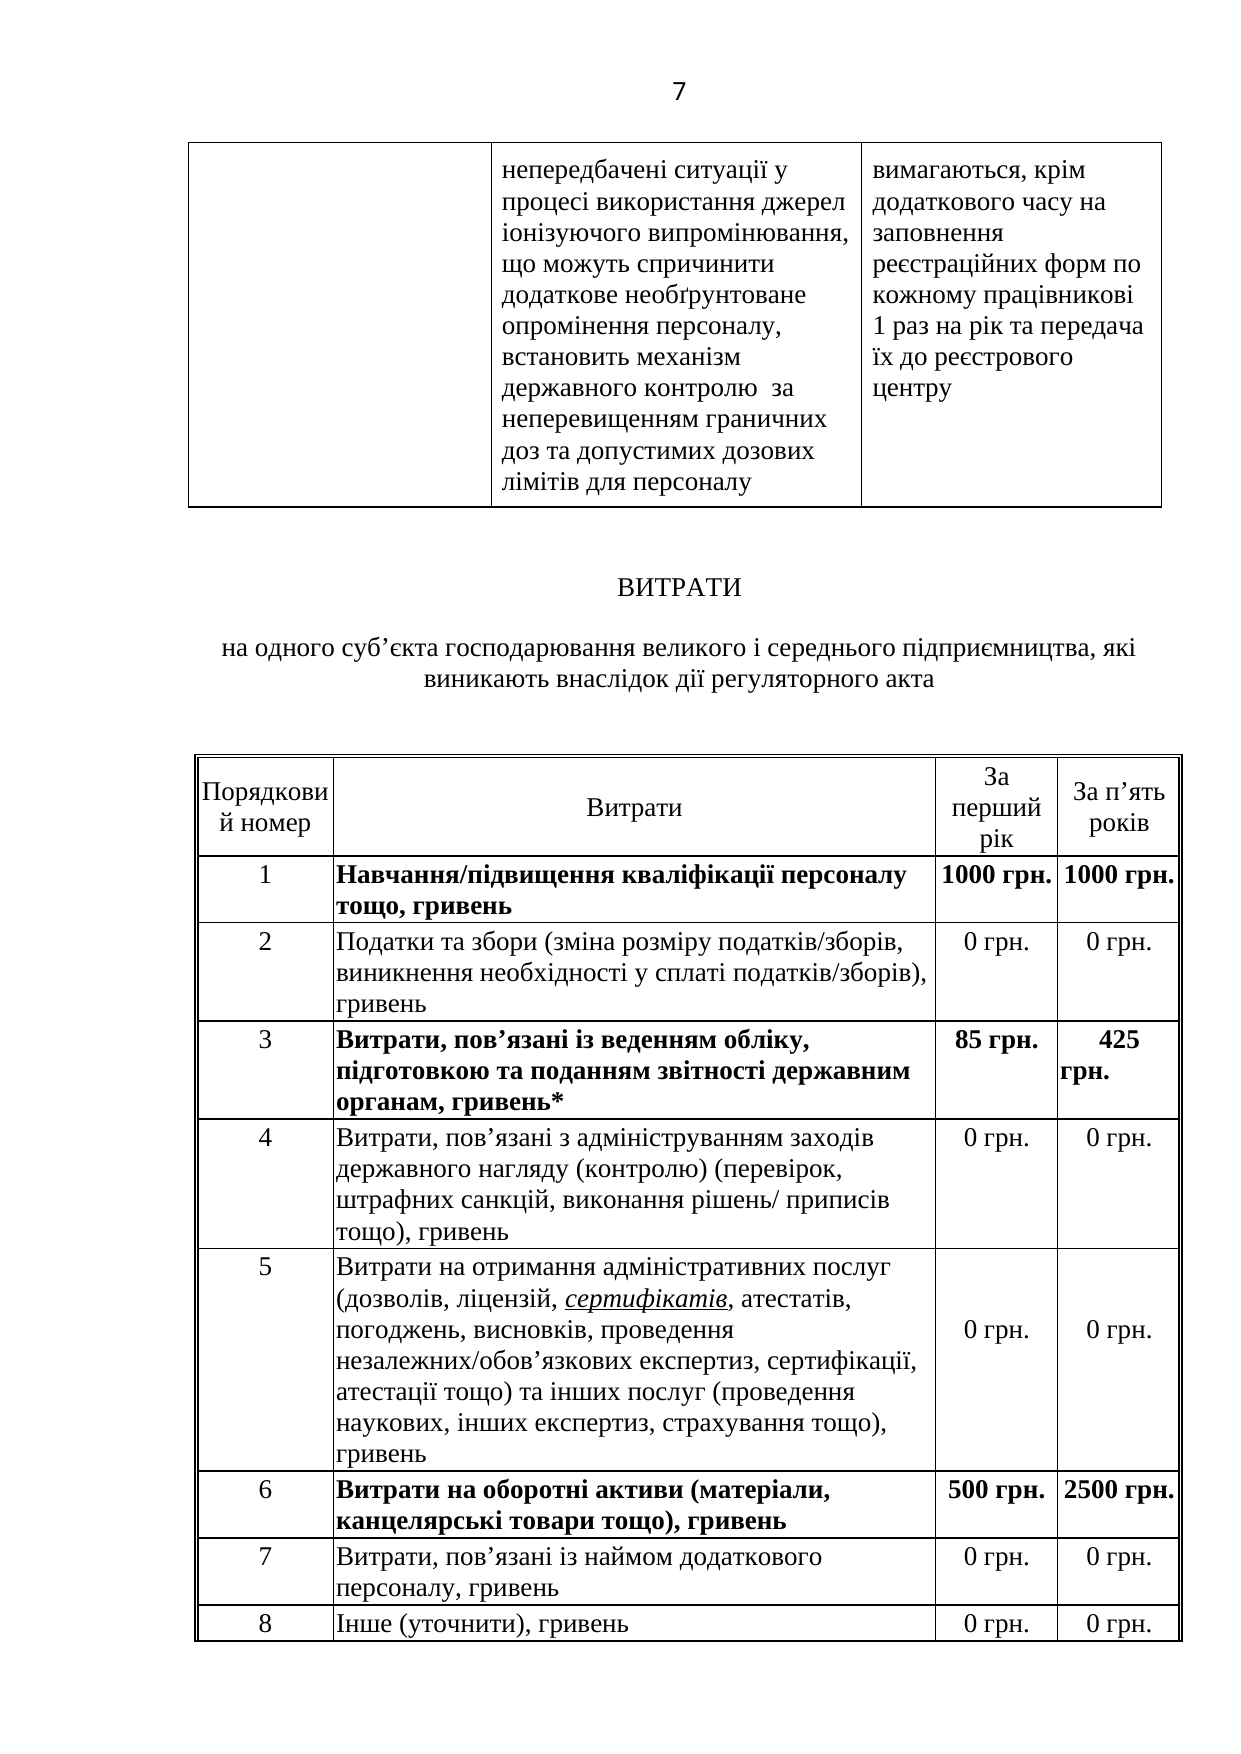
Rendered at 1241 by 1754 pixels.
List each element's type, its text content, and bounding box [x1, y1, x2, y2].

table_cell 2 [199, 923, 333, 1020]
table_cell Навчання/підвищення кваліфікації персоналу тощо, гривень [334, 857, 935, 922]
table_cell 0 грн. [936, 1606, 1057, 1640]
table_cell Інше (уточнити), гривень [334, 1606, 935, 1640]
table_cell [189, 143, 491, 506]
table_cell 3 [199, 1022, 333, 1118]
table_cell 0 грн. [936, 1120, 1057, 1247]
table_cell Витрати на оборотні активи (матеріали, канцелярські товари тощо), гривень [334, 1472, 935, 1537]
table_cell 0 грн. [1058, 1606, 1178, 1640]
table_cell 1000 грн. [936, 857, 1057, 922]
table_cell 4 [199, 1120, 333, 1247]
table_cell 0 грн. [1058, 923, 1178, 1020]
table_cell 0 грн. [936, 1539, 1057, 1604]
table_cell Витрати, пов’язані з адмініструванням заходів державного нагляду (контролю) (перевірок, штрафних санкцій, виконання рішень/ приписів тощо), гривень [334, 1120, 935, 1247]
table_cell 0 грн. [1058, 1120, 1178, 1247]
table_cell 1 [199, 857, 333, 922]
table_cell 425 грн. [1058, 1022, 1178, 1118]
table_cell 1000 грн. [1058, 857, 1178, 922]
table_cell 2500 грн. [1058, 1472, 1178, 1537]
table_header За п’ять років [1058, 758, 1178, 855]
text ВИТРАТИ [177, 571, 1181, 602]
table_header Витрати [334, 758, 935, 855]
table_cell 0 грн. [1058, 1539, 1178, 1604]
table_cell 6 [199, 1472, 333, 1537]
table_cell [862, 143, 1161, 506]
table_cell 85 грн. [936, 1022, 1057, 1118]
text на одного суб’єкта господарювання великого і середнього підприємництва, які виникають внаслідок дії регуляторного акта [177, 631, 1181, 693]
table_cell 8 [199, 1606, 333, 1640]
table_header За перший рік [936, 758, 1057, 855]
table_header Порядковий номер [199, 758, 333, 855]
table_cell Витрати, пов’язані із наймом додаткового персоналу, гривень [334, 1539, 935, 1604]
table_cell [492, 143, 861, 506]
table_cell 0 грн. [1058, 1249, 1178, 1470]
table_cell 500 грн. [936, 1472, 1057, 1537]
table_cell Податки та збори (зміна розміру податків/зборів, виникнення необхідності у сплаті податків/зборів), гривень [334, 923, 935, 1020]
table_cell 0 грн. [936, 923, 1057, 1020]
table_cell 7 [199, 1539, 333, 1604]
table_cell Витрати, пов’язані із веденням обліку, підготовкою та поданням звітності державним органам, гривень* [334, 1022, 935, 1118]
table_cell 0 грн. [936, 1249, 1057, 1470]
table_cell Витрати на отримання адміністративних послуг (дозволів, ліцензій, сертифікатів, атестатів, погоджень, висновків, проведення незалежних/обов’язкових експертиз, сертифікації, атестації тощо) та інших послуг (проведення наукових, інших експертиз, страхування тощо), гривень [334, 1249, 935, 1470]
table_cell 5 [199, 1249, 333, 1470]
